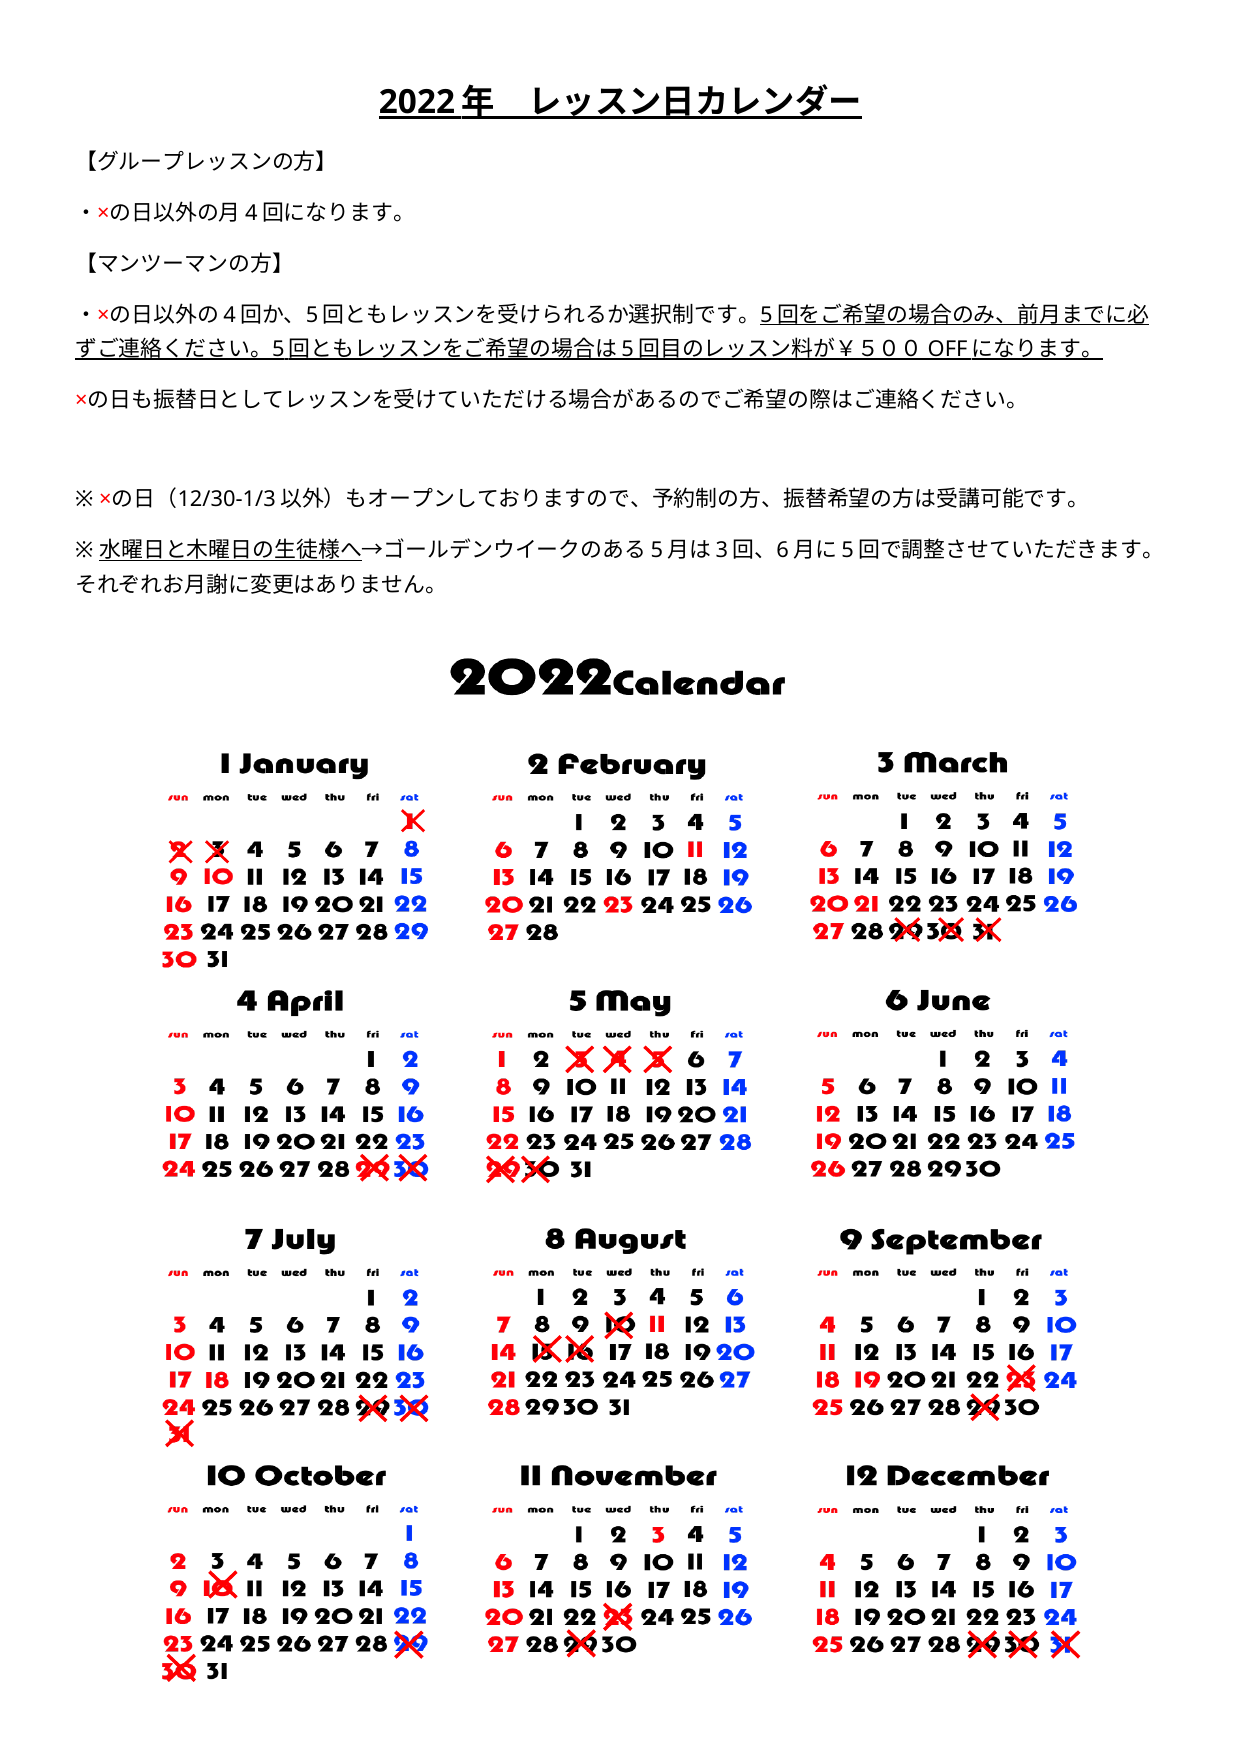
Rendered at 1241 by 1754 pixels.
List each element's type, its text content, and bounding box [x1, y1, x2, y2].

text ・×の日以外の4回か、5回ともレッスンを受けられるか選択制です。5回をご希望の場合のみ、前月までに必ずご連絡ください。5回ともレッスンをご希望の場合は5回目のレッスン料が￥５００ OFFになります。 [75, 297, 1165, 363]
picture [299, 648, 942, 699]
text ※ 水曜日と木曜日の生徒様へ→ゴールデンウイークのある5月は3回、6月に5回で調整させていただきます。それぞれお月謝に変更はありません。 [75, 532, 1165, 598]
text ・×の日以外の月4回になります。 [75, 195, 1165, 227]
picture [83, 713, 1164, 1691]
text 【グループレッスンの方】 [75, 144, 1165, 176]
text 2022年 レッスン日カレンダー [75, 75, 1165, 123]
text ×の日も振替日としてレッスンを受けていただける場合があるのでご希望の際はご連絡ください。 [75, 382, 1165, 413]
text ※ ×の日（12/30-1/3以外）もオープンしておりますので、予約制の方、振替希望の方は受講可能です。 [75, 481, 1165, 513]
text 【マンツーマンの方】 [75, 246, 1165, 277]
